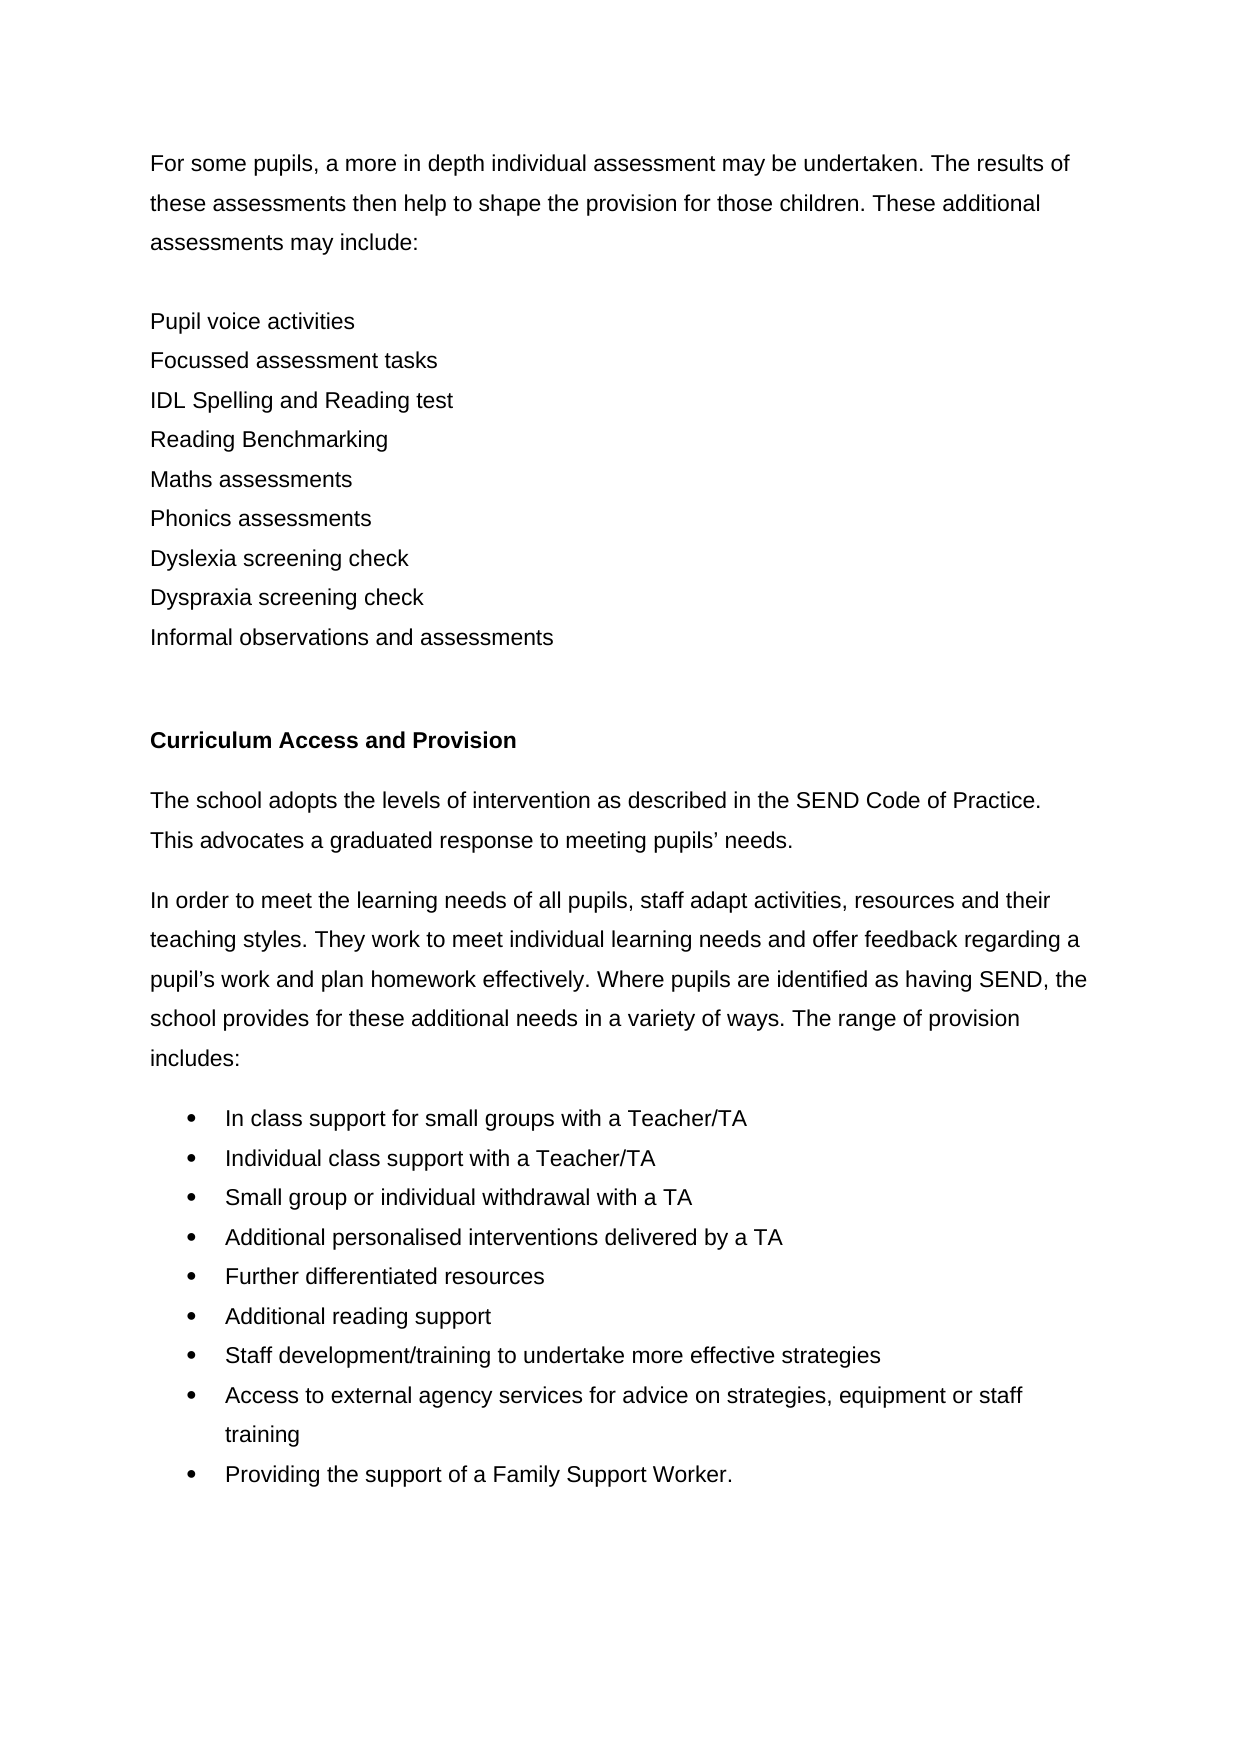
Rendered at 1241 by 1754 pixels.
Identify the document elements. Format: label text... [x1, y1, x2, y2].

list Small group or individual withdrawal with a TA [187, 1184, 1090, 1211]
list Staff development/training to undertake more effective strategies [187, 1342, 1090, 1368]
text For some pupils, a more in depth individual assessment may be undertaken. The results of these assessments then help to shape the provision for those children. These additional assessments may include: Pupil voice activities Focussed assessment tasks IDL Spelling and Reading test Reading Benchmarking Maths assessments Phonics assessments Dyslexia screening check Dyspraxia screening check Informal observations and assessments [150, 150, 1090, 692]
list Additional reading support [187, 1303, 1090, 1329]
list In class support for small groups with a Teacher/TA [187, 1105, 1090, 1132]
list Individual class support with a Teacher/TA [187, 1145, 1090, 1171]
list Additional personalised interventions delivered by a TA [187, 1224, 1090, 1250]
text The school adopts the levels of intervention as described in the SEND Code of Practice. This advocates a graduated response to meeting pupils’ needs. [150, 787, 1090, 853]
list Providing the support of a Family Support Worker. [187, 1461, 1090, 1487]
text Curriculum Access and Provision [150, 727, 1090, 753]
list Access to external agency services for advice on strategies, equipment or staff training [187, 1382, 1090, 1447]
text In order to meet the learning needs of all pupils, staff adapt activities, resources and their teaching styles. They work to meet individual learning needs and offer feedback regarding a pupil’s work and plan homework effectively. Where pupils are identified as having SEND, the school provides for these additional needs in a variety of ways. The range of provision includes: [150, 887, 1090, 1071]
list Further differentiated resources [187, 1263, 1090, 1289]
